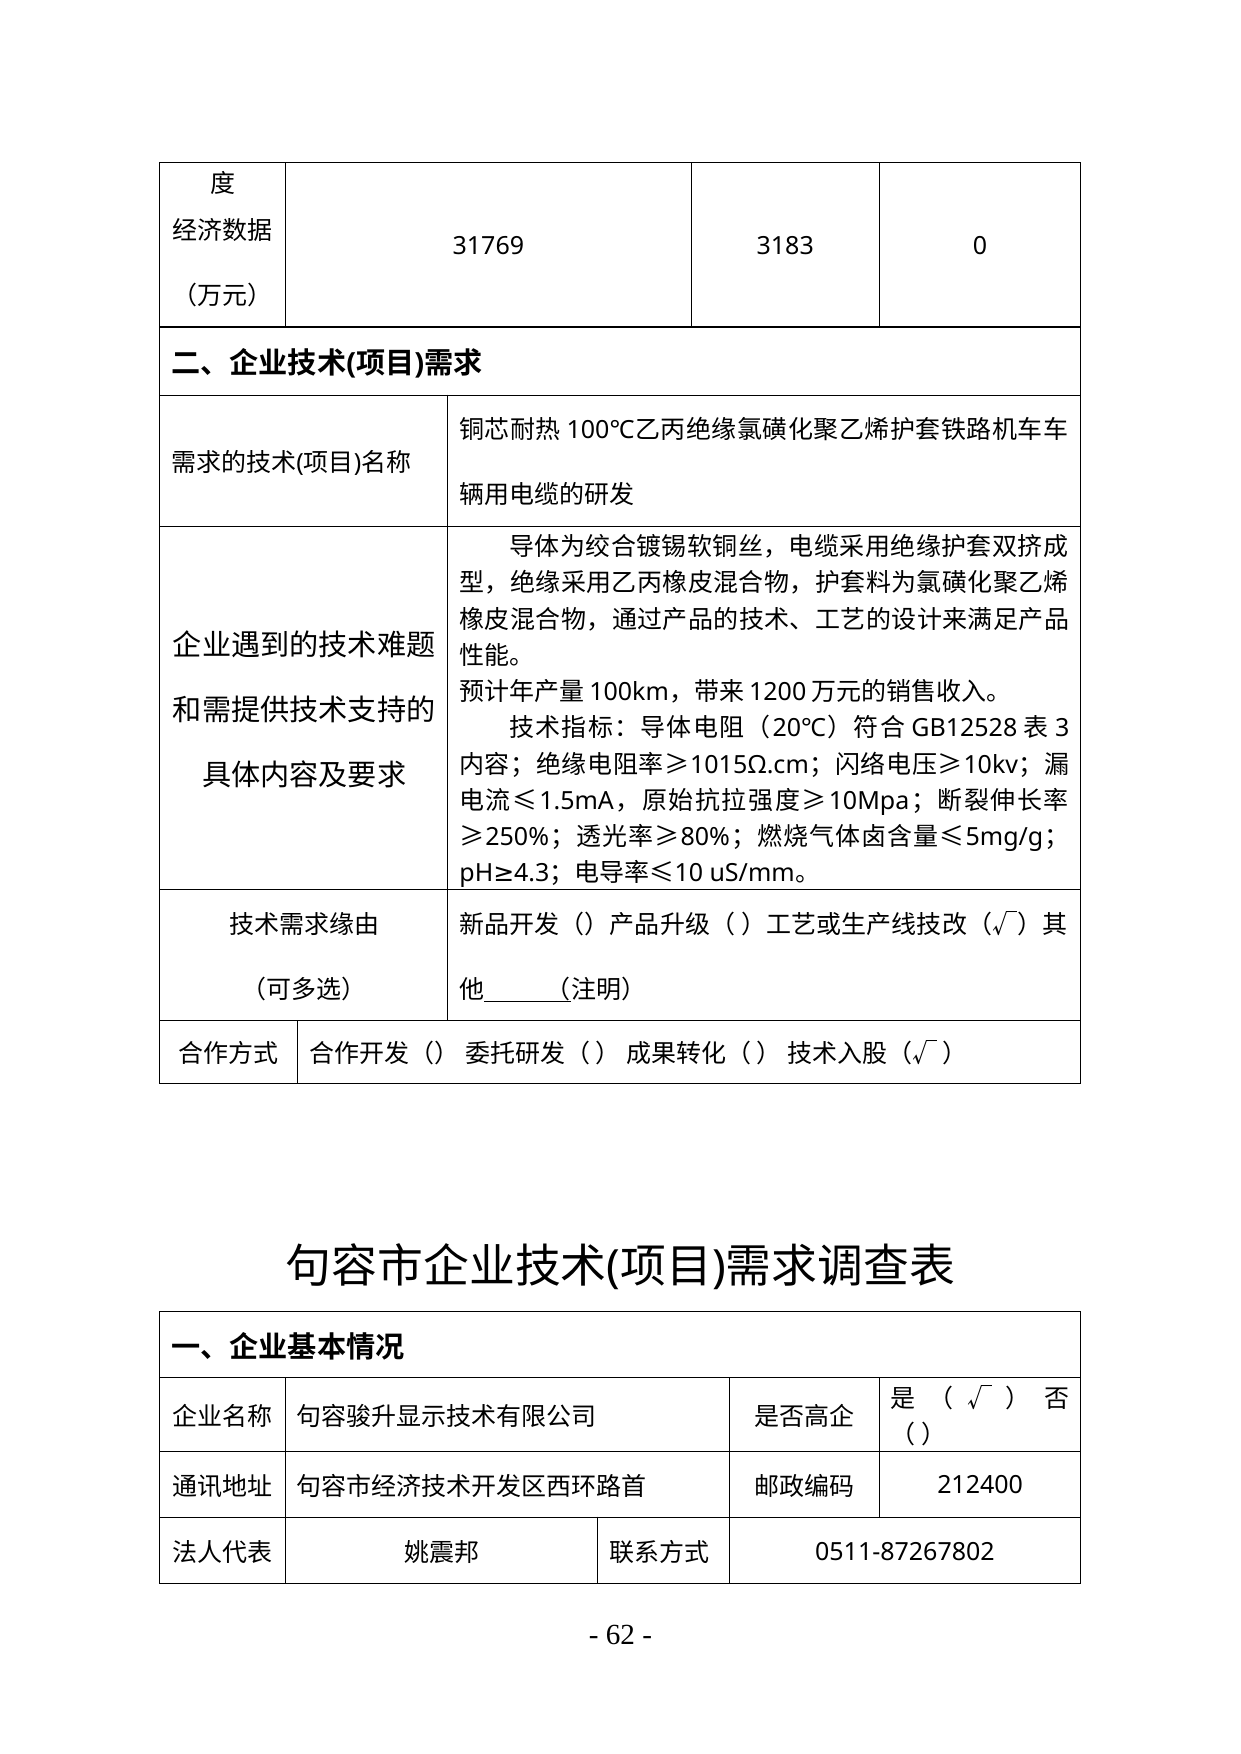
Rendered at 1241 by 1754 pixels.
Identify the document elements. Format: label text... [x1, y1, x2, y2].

table_cell 合作方式 [160, 1021, 297, 1082]
table_cell 句容骏升显示技术有限公司 [286, 1378, 729, 1451]
table_cell 212400 [880, 1452, 1080, 1517]
table_header 一、企业基本情况 [160, 1312, 1080, 1377]
table_cell 合作开发（） 委托研发（ ） 成果转化（ ） 技术入股（√ ） [298, 1021, 1080, 1082]
table_cell 是否高企 [730, 1378, 879, 1451]
table_cell 新品开发（）产品升级（ ）工艺或生产线技改（√）其他 （注明） [448, 890, 1080, 1020]
text 句容市企业技术(项目)需求调查表 [187, 1213, 1053, 1311]
table_cell 3183 [692, 163, 879, 326]
table_cell 技术需求缘由 （可多选） [160, 890, 447, 1020]
table_cell 导体为绞合镀锡软铜丝，电缆采用绝缘护套双挤成型，绝缘采用乙丙橡皮混合物，护套料为氯磺化聚乙烯橡皮混合物，通过产品的技术、工艺的设计来满足产品性能。 预计年产量，带来1200万元的销售收入。 技术指标：导体电阻（）符合GB12528表3内容；绝缘电阻率≥1015Ω.cm；闪络电压≥10kv；漏电流≤1.5mA，原始抗拉强度≥10Mpa；断裂伸长率≥250%；透光率≥80%；燃烧气体卤含量≤5mg/g；pH≥4.3；电导率≤10 uS/mm。 [448, 527, 1080, 889]
table_cell 姚震邦 [286, 1518, 597, 1583]
table_cell 31769 [286, 163, 691, 326]
table_cell 是（√）否（ ） [880, 1378, 1080, 1451]
table_cell 联系方式 [598, 1518, 729, 1583]
table_cell 铜芯耐热乙丙绝缘氯磺化聚乙烯护套铁路机车车辆用电缆的研发 [448, 396, 1080, 526]
table_cell 二、企业技术(项目)需求 [160, 328, 1080, 394]
table_cell 0 [880, 163, 1080, 326]
table_cell 0511-87267802 [730, 1518, 1080, 1583]
table_cell 2012年度 经济数据 （万元） [160, 163, 285, 326]
table_cell 需求的技术(项目)名称 [160, 396, 447, 526]
table_cell 邮政编码 [730, 1452, 879, 1517]
table_cell 通讯地址 [160, 1452, 285, 1517]
table_cell 企业名称 [160, 1378, 285, 1451]
table_cell 句容市经济技术开发区西环路首 [286, 1452, 729, 1517]
table_cell 企业遇到的技术难题和需提供技术支持的具体内容及要求 [160, 527, 447, 889]
table_cell 法人代表 [160, 1518, 285, 1583]
